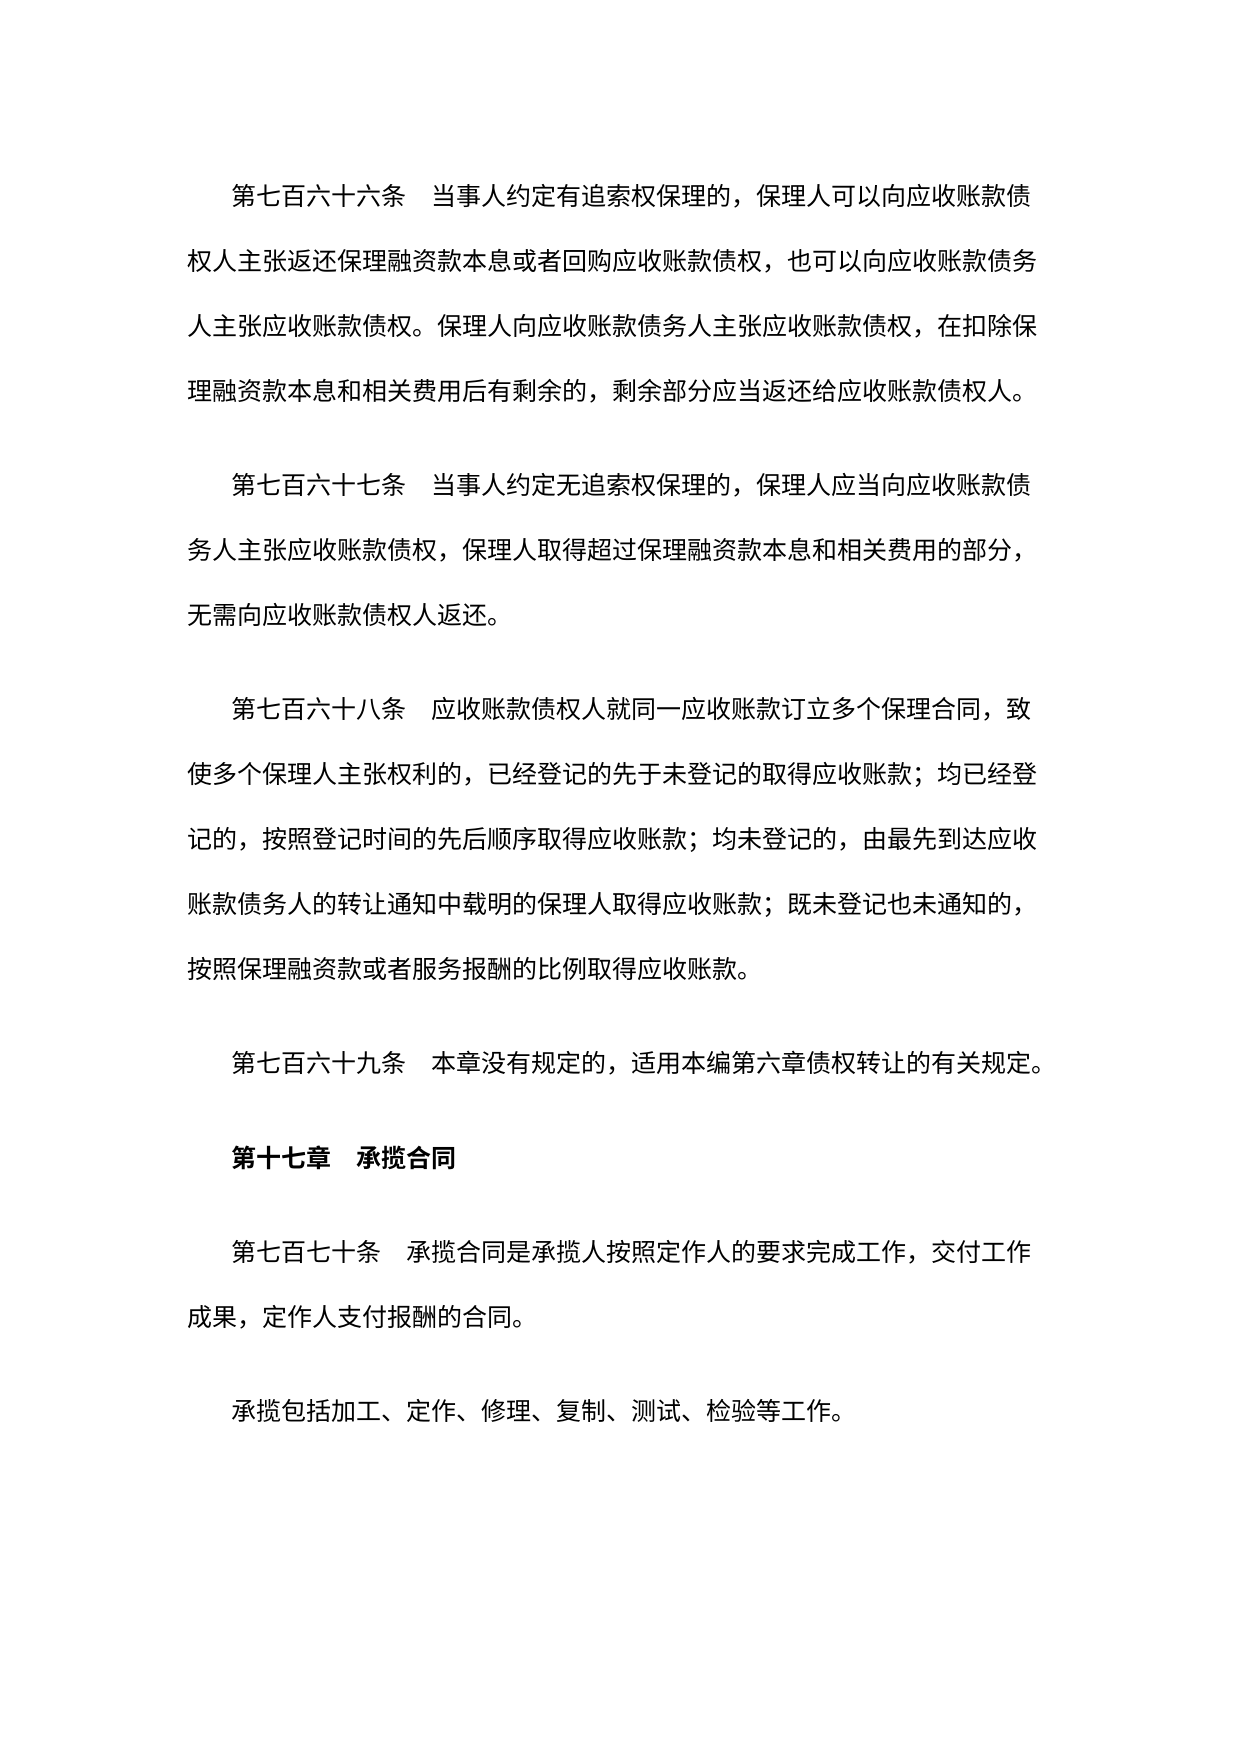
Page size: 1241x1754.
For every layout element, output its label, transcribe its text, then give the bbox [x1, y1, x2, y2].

text 第七百六十九条 本章没有规定的，适用本编第六章债权转让的有关规定。 [187, 1029, 1053, 1094]
text 第十七章 承揽合同 [187, 1124, 1053, 1189]
text 第七百六十八条 应收账款债权人就同一应收账款订立多个保理合同，致使多个保理人主张权利的，已经登记的先于未登记的取得应收账款；均已经登记的，按照登记时间的先后顺序取得应收账款；均未登记的，由最先到达应收账款债务人的转让通知中载明的保理人取得应收账款；既未登记也未通知的，按照保理融资款或者服务报酬的比例取得应收账款。 [187, 675, 1053, 1000]
text 第七百六十六条 当事人约定有追索权保理的，保理人可以向应收账款债权人主张返还保理融资款本息或者回购应收账款债权，也可以向应收账款债务人主张应收账款债权。保理人向应收账款债务人主张应收账款债权，在扣除保理融资款本息和相关费用后有剩余的，剩余部分应当返还给应收账款债权人。 [187, 162, 1053, 422]
text 承揽包括加工、定作、修理、复制、测试、检验等工作。 [187, 1377, 1053, 1442]
text 第七百七十条 承揽合同是承揽人按照定作人的要求完成工作，交付工作成果，定作人支付报酬的合同。 [187, 1218, 1053, 1348]
text 第七百六十七条 当事人约定无追索权保理的，保理人应当向应收账款债务人主张应收账款债权，保理人取得超过保理融资款本息和相关费用的部分，无需向应收账款债权人返还。 [187, 451, 1053, 646]
